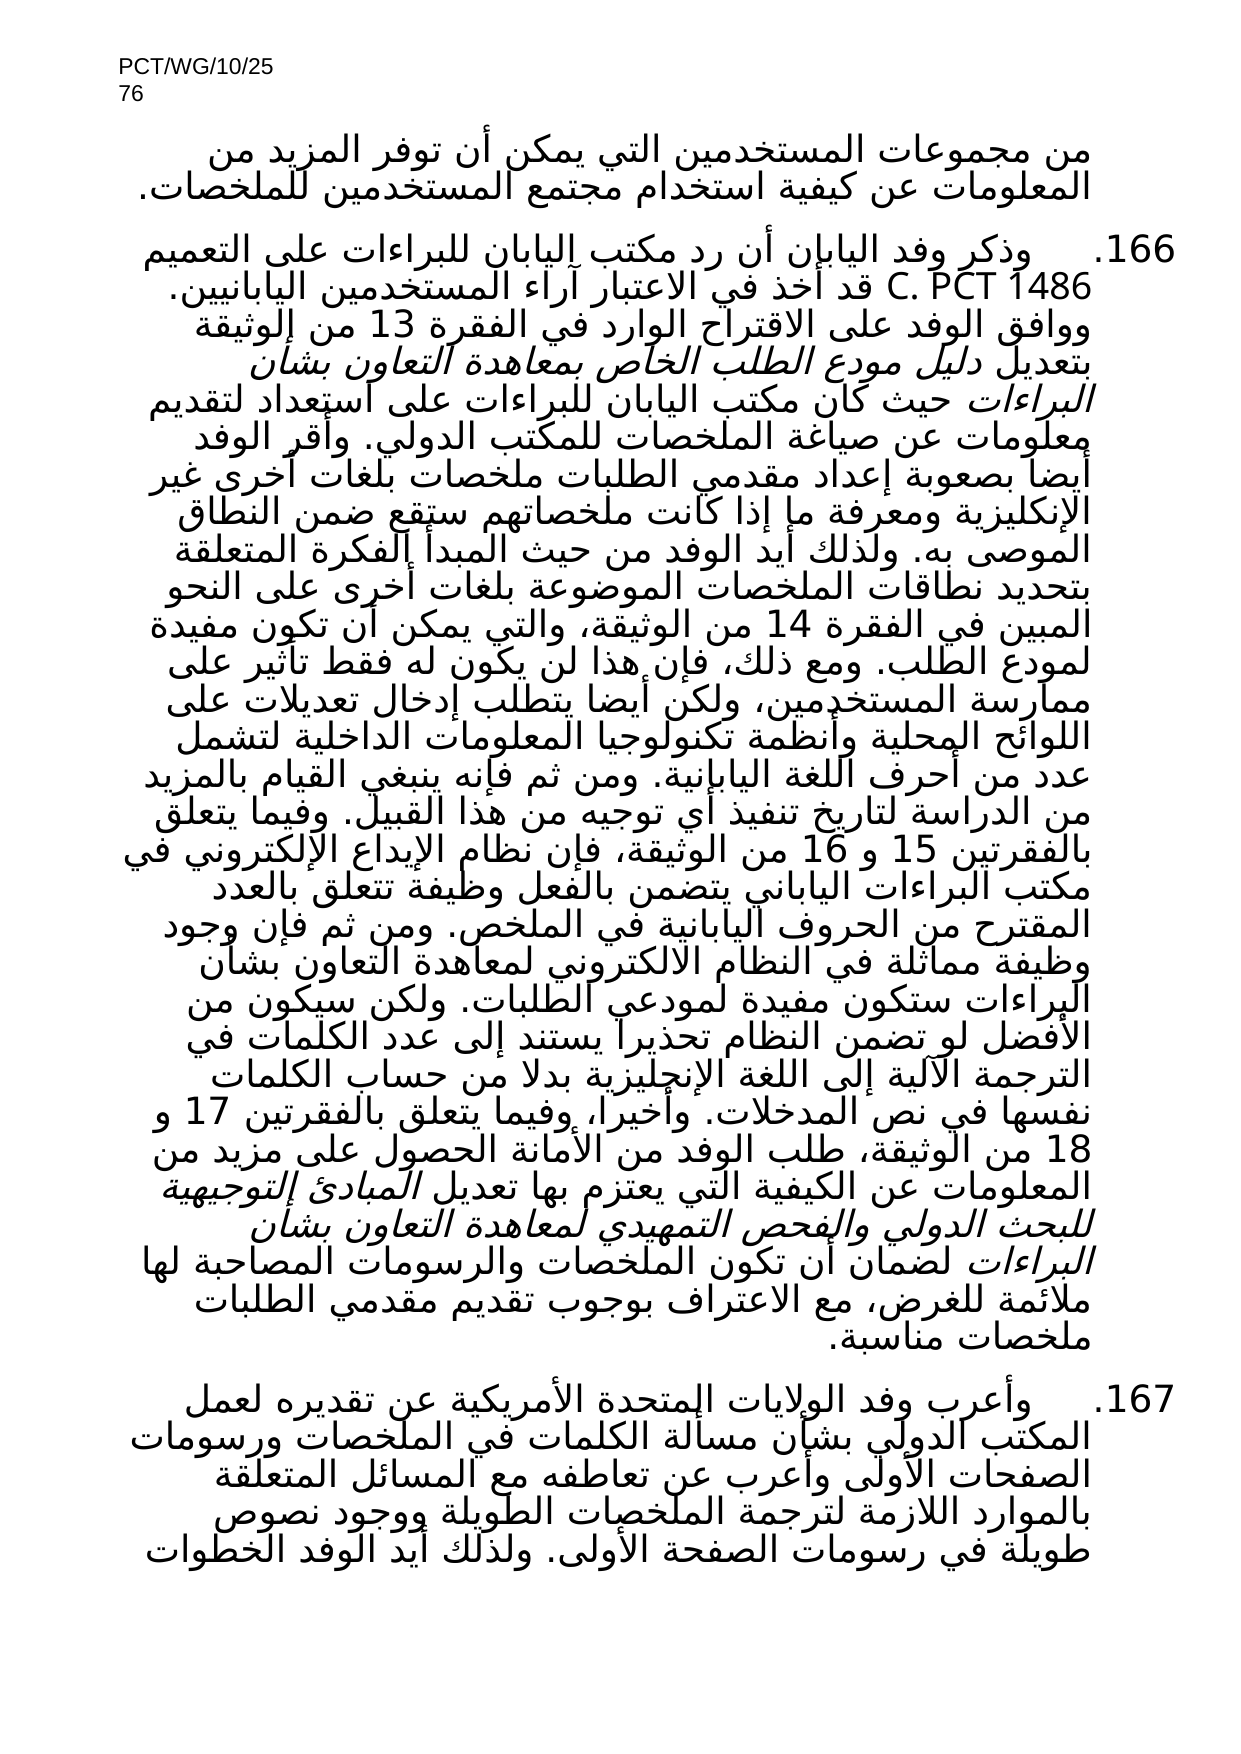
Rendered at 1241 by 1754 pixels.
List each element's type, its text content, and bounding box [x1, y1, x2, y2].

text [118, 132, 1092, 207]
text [118, 1382, 1092, 1570]
text وذكر وفد اليابان أن رد مكتب اليابان للبراءات على التعميم C. PCT 1486 قد أخذ في الاعتبار آراء المستخدمين اليابانيين. ووافق الوفد على الاقتراح الوارد في الفقرة 13 من الوثيقة بتعديل دليل مودع الطلب الخاص بمعاهدة التعاون بشأن البراءات حيث كان مكتب اليابان للبراءات على استعداد لتقديم معلومات عن صياغة الملخصات للمكتب الدولي. وأقر الوفد أيضا بصعوبة إعداد مقدمي الطلبات ملخصات بلغات أخرى غير الإنكليزية ومعرفة ما إذا كانت ملخصاتهم ستقع ضمن النطاق الموصى به. ولذلك أيد الوفد من حيث المبدأ الفكرة المتعلقة بتحديد نطاقات الملخصات الموضوعة بلغات أخرى على النحو المبين في الفقرة 14 من الوثيقة، والتي يمكن أن تكون مفيدة لمودع الطلب. ومع ذلك، فإن هذا لن يكون له فقط تأثير على ممارسة المستخدمين، ولكن أيضا يتطلب إدخال تعديلات على اللوائح المحلية وأنظمة تكنولوجيا المعلومات الداخلية لتشمل عدد من أحرف اللغة اليابانية. ومن ثم فإنه ينبغي القيام بالمزيد من الدراسة لتاريخ تنفيذ أي توجيه من هذا القبيل. وفيما يتعلق بالفقرتين 15 و 16 من الوثيقة، فإن نظام الإيداع الإلكتروني في مكتب البراءات الياباني يتضمن بالفعل وظيفة تتعلق بالعدد المقترح من الحروف اليابانية في الملخص. ومن ثم فإن وجود وظيفة مماثلة في النظام الالكتروني لمعاهدة التعاون بشأن البراءات ستكون مفيدة لمودعي الطلبات. ولكن سيكون من الأفضل لو تضمن النظام تحذيرا يستند إلى عدد الكلمات في الترجمة الآلية إلى اللغة الإنجليزية بدلا من حساب الكلمات نفسها في نص المدخلات. وأخيرا، وفيما يتعلق بالفقرتين 17 و18 من الوثيقة، طلب الوفد من الأمانة الحصول على مزيد من المعلومات عن الكيفية التي يعتزم بها تعديل المبادئ التوجيهية للبحث الدولي والفحص التمهيدي لمعاهدة التعاون بشأن البراءات لضمان أن تكون الملخصات والرسومات المصاحبة لها ملائمة للغرض، مع الاعتراف بوجوب تقديم مقدمي الطلبات ملخصات مناسبة. [118, 232, 1092, 1357]
